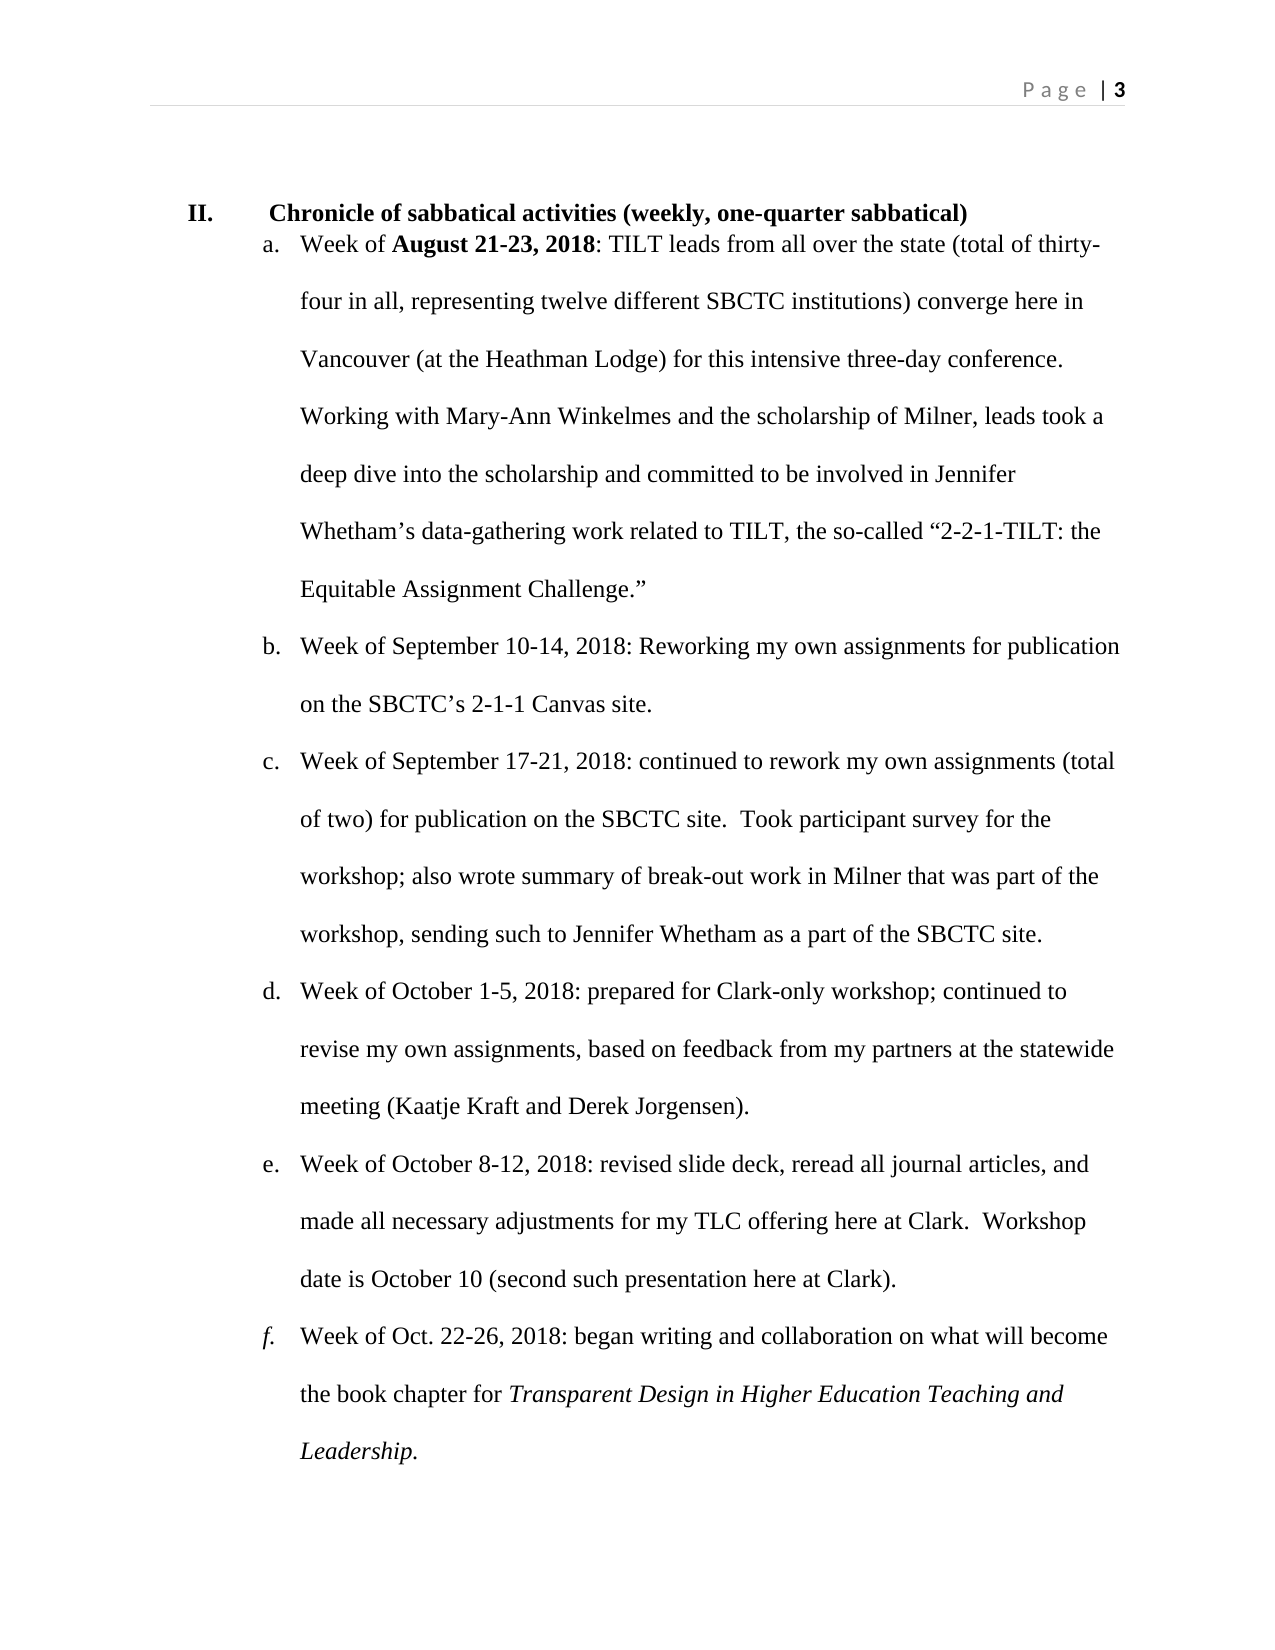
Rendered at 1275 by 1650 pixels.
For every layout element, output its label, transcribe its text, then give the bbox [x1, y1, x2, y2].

list Week of September 10-14, 2018: Reworking my own assignments for publication on the SBCTC’s 2-1-1 Canvas site. [262, 631, 1125, 717]
list Week of October 8-12, 2018: revised slide deck, reread all journal articles, and made all necessary adjustments for my TLC offering here at Clark. Workshop date is October 10 (second such presentation here at Clark). [262, 1149, 1125, 1292]
list Week of August 21-23, 2018: TILT leads from all over the state (total of thirty-four in all, representing twelve different SBCTC institutions) converge here in Vancouver (at the Heathman Lodge) for this intensive three-day conference. Working with Mary-Ann Winkelmes and the scholarship of Milner, leads took a deep dive into the scholarship and committed to be involved in Jennifer Whetham’s data-gathering work related to TILT, the so-called “2-2-1-TILT: the Equitable Assignment Challenge.” [262, 229, 1125, 602]
list Week of October 1-5, 2018: prepared for Clark-only workshop; continued to revise my own assignments, based on feedback from my partners at the statewide meeting (Kaatje Kraft and Derek Jorgensen). [262, 976, 1125, 1120]
list Chronicle of sabbatical activities (weekly, one-quarter sabbatical) [187, 198, 1125, 226]
list Week of Oct. 22-26, 2018: began writing and collaboration on what will become the book chapter for Transparent Design in Higher Education Teaching and Leadership. [262, 1321, 1125, 1465]
list Week of September 17-21, 2018: continued to rework my own assignments (total of two) for publication on the SBCTC site. Took participant survey for the workshop; also wrote summary of break-out work in Milner that was part of the workshop, sending such to Jennifer Whetham as a part of the SBCTC site. [262, 746, 1125, 947]
